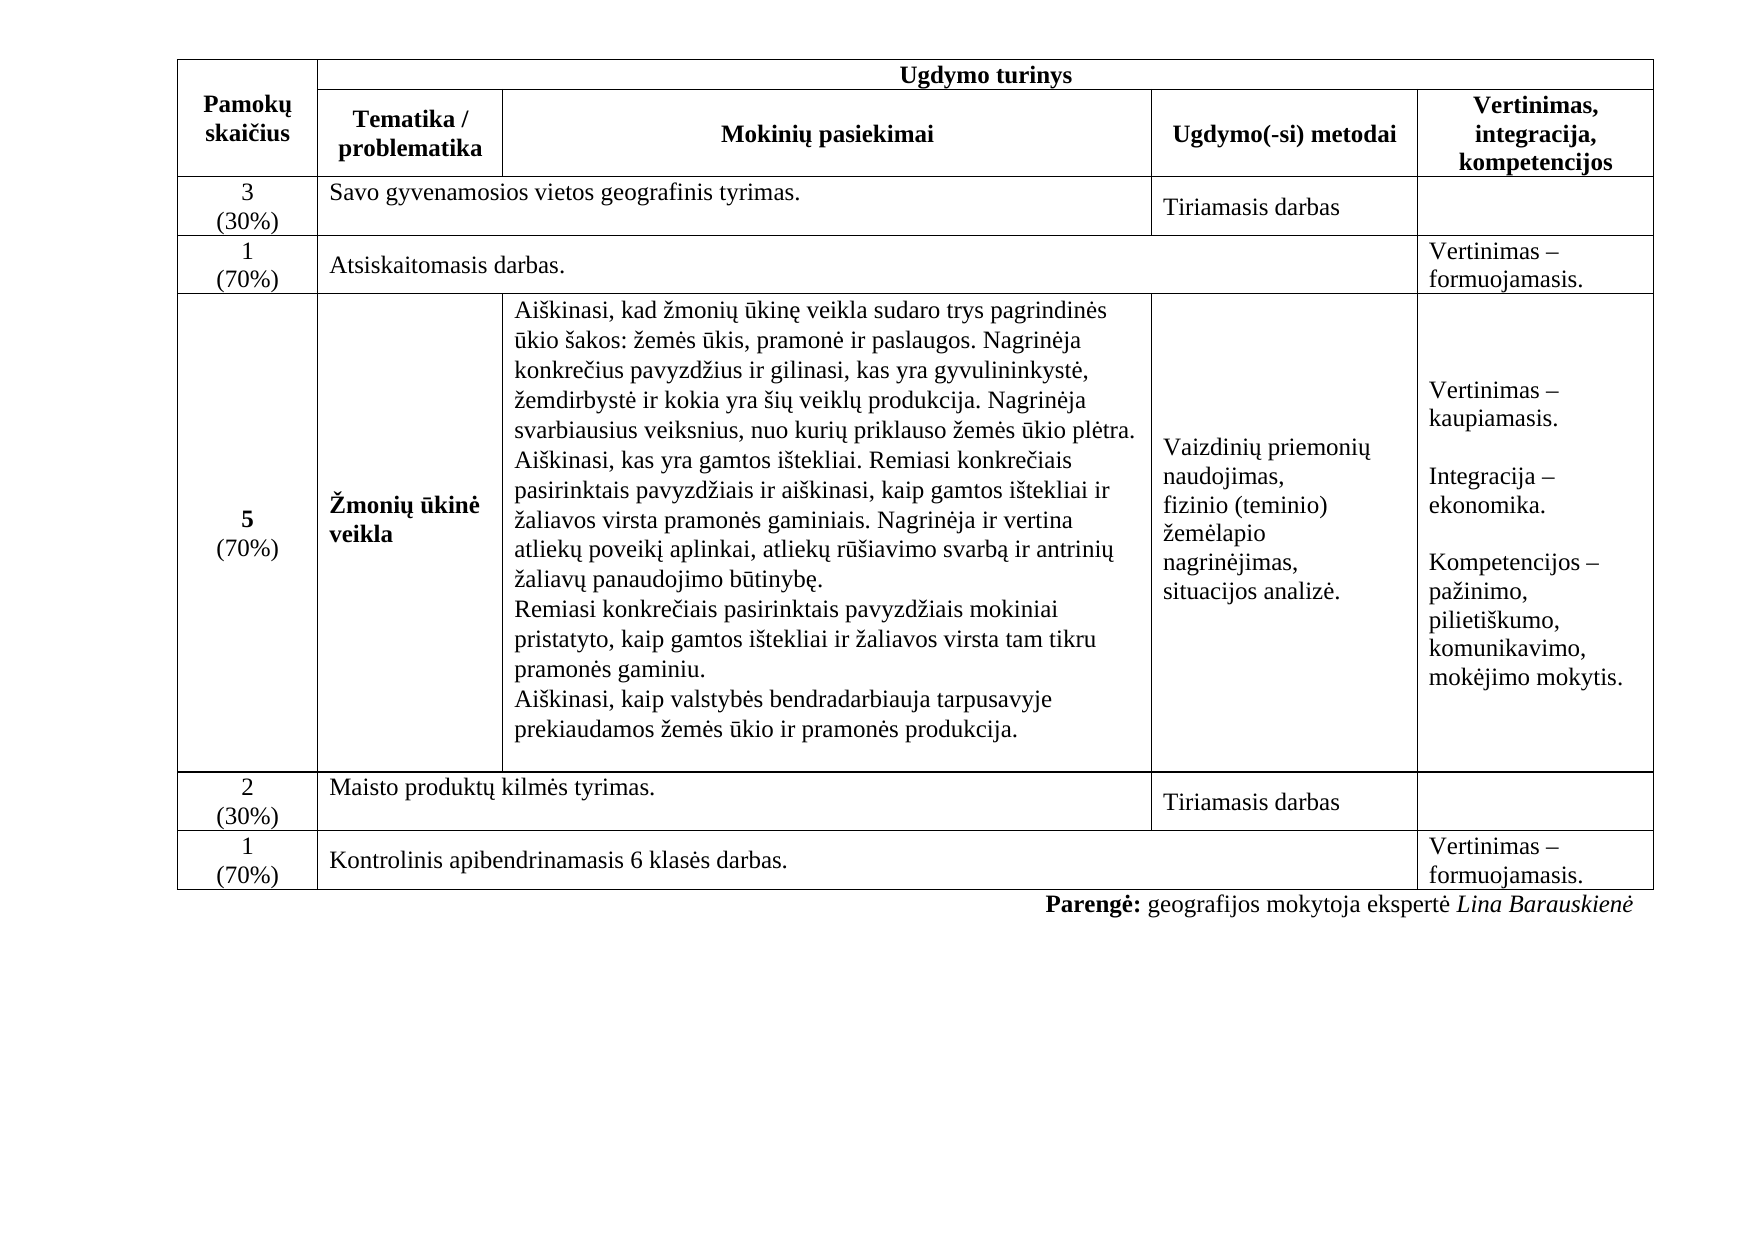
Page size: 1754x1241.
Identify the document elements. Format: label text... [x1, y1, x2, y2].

table_cell Tematika / problematika [318, 90, 502, 176]
table_cell Atsiskaitomasis darbas. [318, 236, 1417, 293]
table_cell Savo gyvenamosios vietos geografinis tyrimas. [318, 177, 1151, 235]
table_cell 5 (70%) [178, 294, 317, 771]
table_cell Aiškinasi, kad žmonių ūkinę veikla sudaro trys pagrindinės ūkio šakos: žemės ūkis, pramonė ir paslaugos. Nagrinėja konkrečius pavyzdžius ir gilinasi, kas yra gyvulininkystė, žemdirbystė ir kokia yra šių veiklų produkcija. Nagrinėja svarbiausius veiksnius, nuo kurių priklauso žemės ūkio plėtra. Aiškinasi, kas yra gamtos ištekliai. Remiasi konkrečiais pasirinktais pavyzdžiais ir aiškinasi, kaip gamtos ištekliai ir žaliavos virsta pramonės gaminiais. Nagrinėja ir vertina atliekų poveikį aplinkai, atliekų rūšiavimo svarbą ir antrinių žaliavų panaudojimo būtinybę. Remiasi konkrečiais pasirinktais pavyzdžiais mokiniai pristatyto, kaip gamtos ištekliai ir žaliavos virsta tam tikru pramonės gaminiu. Aiškinasi, kaip valstybės bendradarbiauja tarpusavyje prekiaudamos žemės ūkio ir pramonės produkcija. [503, 294, 1151, 771]
table_cell Ugdymo(-si) metodai [1152, 90, 1417, 176]
table_cell Kontrolinis apibendrinamasis 6 klasės darbas. [318, 831, 1417, 888]
table_cell Vertinimas, integracija, kompetencijos [1418, 90, 1653, 176]
table_cell 1 (70%) [178, 236, 317, 293]
table_cell [1418, 177, 1653, 235]
table_cell [1418, 773, 1653, 830]
table_cell 3 (30%) [178, 177, 317, 235]
table_cell 2 (30%) [178, 773, 317, 830]
table_cell Vertinimas – formuojamasis. [1418, 236, 1653, 293]
text Parengė: geografijos mokytoja ekspertė Lina Barauskienė [177, 890, 1636, 918]
table_header Ugdymo turinys [318, 60, 1653, 89]
table_cell Tiriamasis darbas [1152, 177, 1417, 235]
table_cell Vaizdinių priemonių naudojimas, fizinio (teminio) žemėlapio nagrinėjimas, situacijos analizė. [1152, 294, 1417, 771]
table_cell Tiriamasis darbas [1152, 773, 1417, 830]
table_cell 1 (70%) [178, 831, 317, 888]
table_cell Mokinių pasiekimai [503, 90, 1151, 176]
table_cell Vertinimas – kaupiamasis. Integracija – ekonomika. Kompetencijos – pažinimo, pilietiškumo, komunikavimo, mokėjimo mokytis. [1418, 294, 1653, 771]
table_cell Žmonių ūkinė veikla [318, 294, 502, 771]
table_cell Vertinimas – formuojamasis. [1418, 831, 1653, 888]
table_cell Maisto produktų kilmės tyrimas. [318, 773, 1151, 830]
table_header Pamokų skaičius [178, 60, 317, 176]
